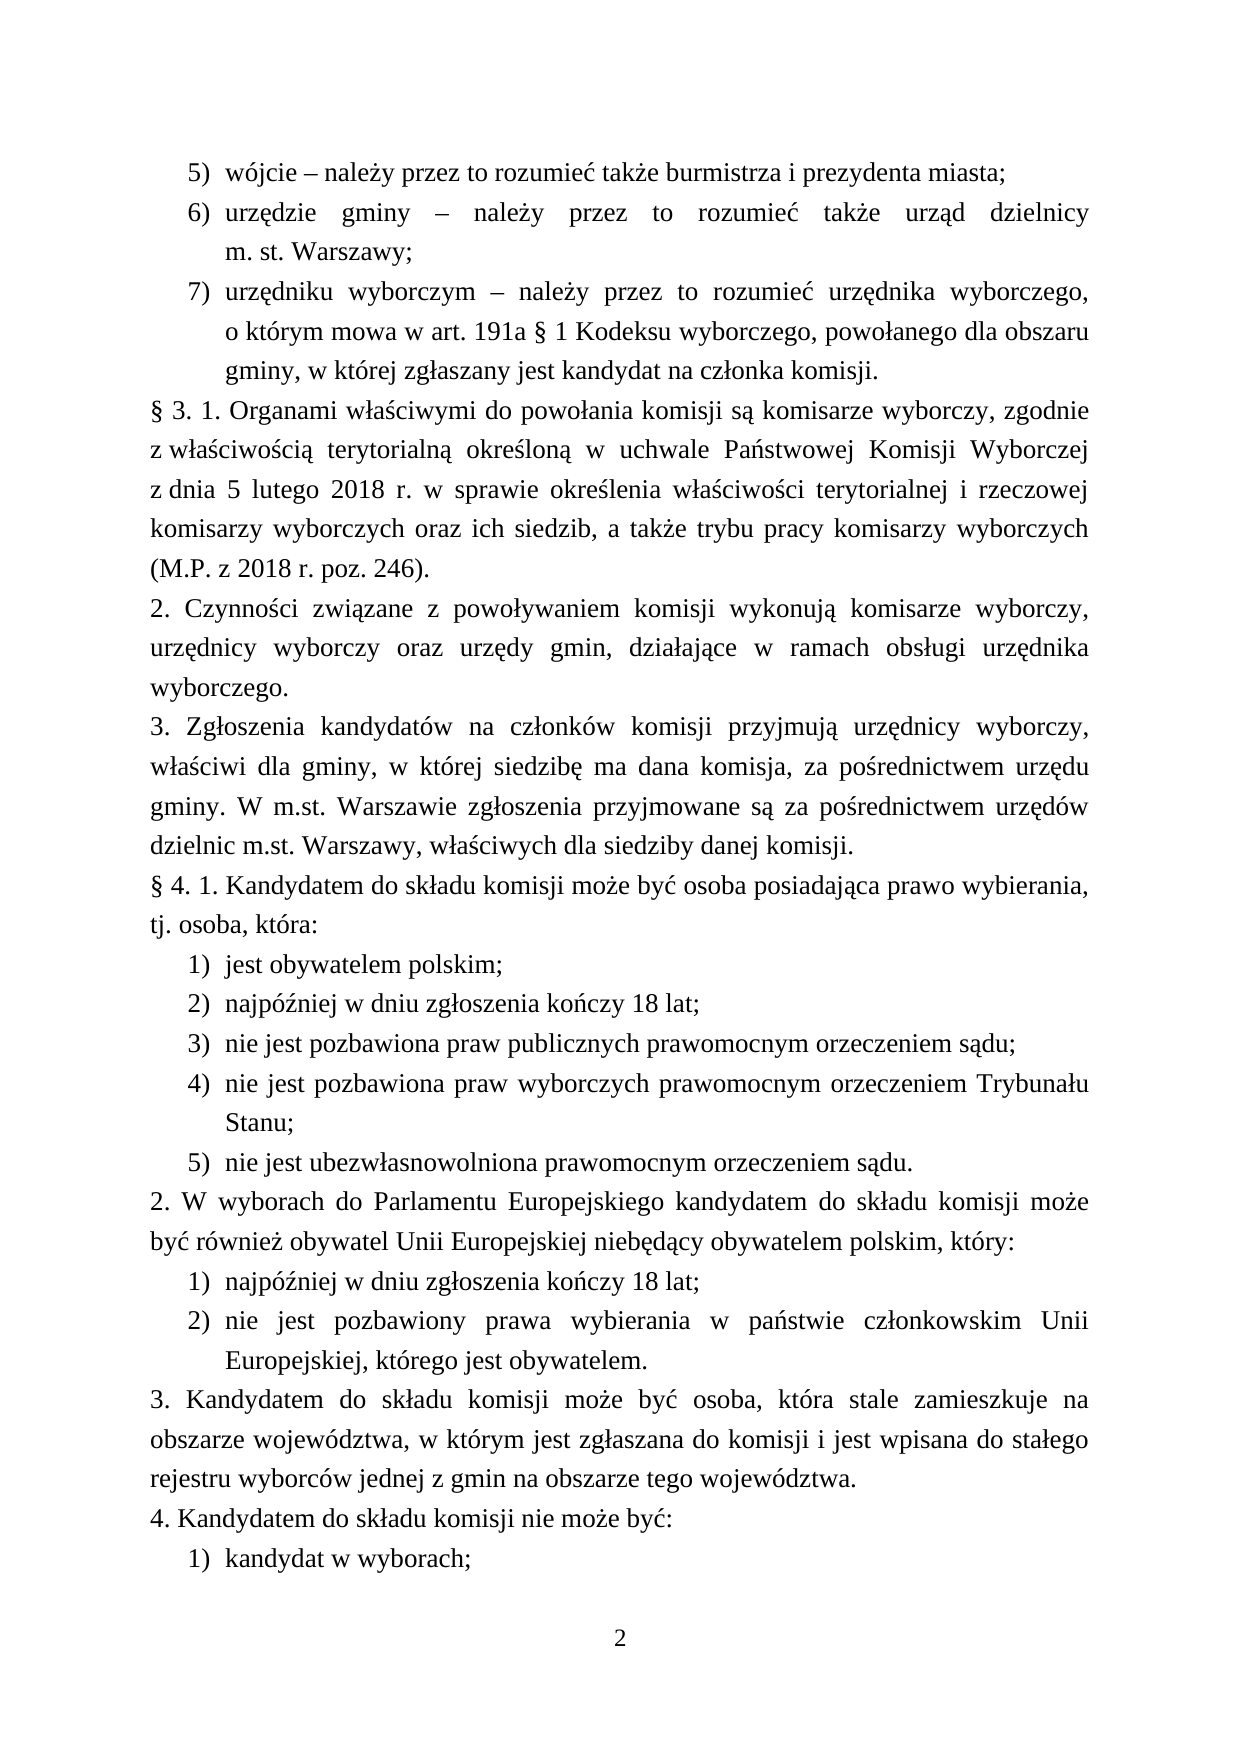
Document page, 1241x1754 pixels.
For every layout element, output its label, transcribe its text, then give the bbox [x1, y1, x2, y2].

text 4. Kandydatem do składu komisji nie może być: [150, 1496, 1090, 1535]
text 3. Zgłoszenia kandydatów na członków komisji przyjmują urzędnicy wyborczy, właściwi dla gminy, w której siedzibę ma dana komisja, za pośrednictwem urzędu gminy. W m.st. Warszawie zgłoszenia przyjmowane są za pośrednictwem urzędów dzielnic m.st. Warszawy, właściwych dla siedziby danej komisji. [150, 704, 1090, 862]
list najpóźniej w dniu zgłoszenia kończy 18 lat; [187, 1258, 1090, 1298]
text § 3. 1. Organami właściwymi do powołania komisji są komisarze wyborczy, zgodnie z właściwością terytorialną określoną w uchwale Państwowej Komisji Wyborczej z dnia 5 lutego 2018 r. w sprawie określenia właściwości terytorialnej i rzeczowej komisarzy wyborczych oraz ich siedzib, a także trybu pracy komisarzy wyborczych (M.P. z 2018 r. poz. 246). [150, 387, 1090, 585]
list nie jest pozbawiony prawa wybierania w państwie członkowskim Unii Europejskiej, którego jest obywatelem. [187, 1298, 1090, 1377]
list nie jest pozbawiona praw publicznych prawomocnym orzeczeniem sądu; [187, 1021, 1090, 1060]
list urzędniku wyborczym – należy przez to rozumieć urzędnika wyborczego, o którym mowa w art. 191a § 1 Kodeksu wyborczego, powołanego dla obszaru gminy, w której zgłaszany jest kandydat na członka komisji. [187, 269, 1090, 387]
list nie jest pozbawiona praw wyborczych prawomocnym orzeczeniem Trybunału Stanu; [187, 1060, 1090, 1139]
list nie jest ubezwłasnowolniona prawomocnym orzeczeniem sądu. [187, 1139, 1090, 1179]
text 2. Czynności związane z powoływaniem komisji wykonują komisarze wyborczy, urzędnicy wyborczy oraz urzędy gmin, działające w ramach obsługi urzędnika wyborczego. [150, 585, 1090, 704]
list najpóźniej w dniu zgłoszenia kończy 18 lat; [187, 981, 1090, 1021]
list kandydat w wyborach; [187, 1535, 1090, 1575]
text 3. Kandydatem do składu komisji może być osoba, która stale zamieszkuje na obszarze województwa, w którym jest zgłaszana do komisji i jest wpisana do stałego rejestru wyborców jednej z gmin na obszarze tego województwa. [150, 1377, 1090, 1496]
text § 4. 1. Kandydatem do składu komisji może być osoba posiadająca prawo wybierania, tj. osoba, która: [150, 862, 1090, 942]
list wójcie – należy przez to rozumieć także burmistrza i prezydenta miasta; [187, 150, 1090, 189]
list urzędzie gminy – należy przez to rozumieć także urząd dzielnicy m. st. Warszawy; [187, 189, 1090, 269]
list jest obywatelem polskim; [187, 942, 1090, 981]
text 2. W wyborach do Parlamentu Europejskiego kandydatem do składu komisji może być również obywatel Unii Europejskiej niebędący obywatelem polskim, który: [150, 1179, 1090, 1258]
